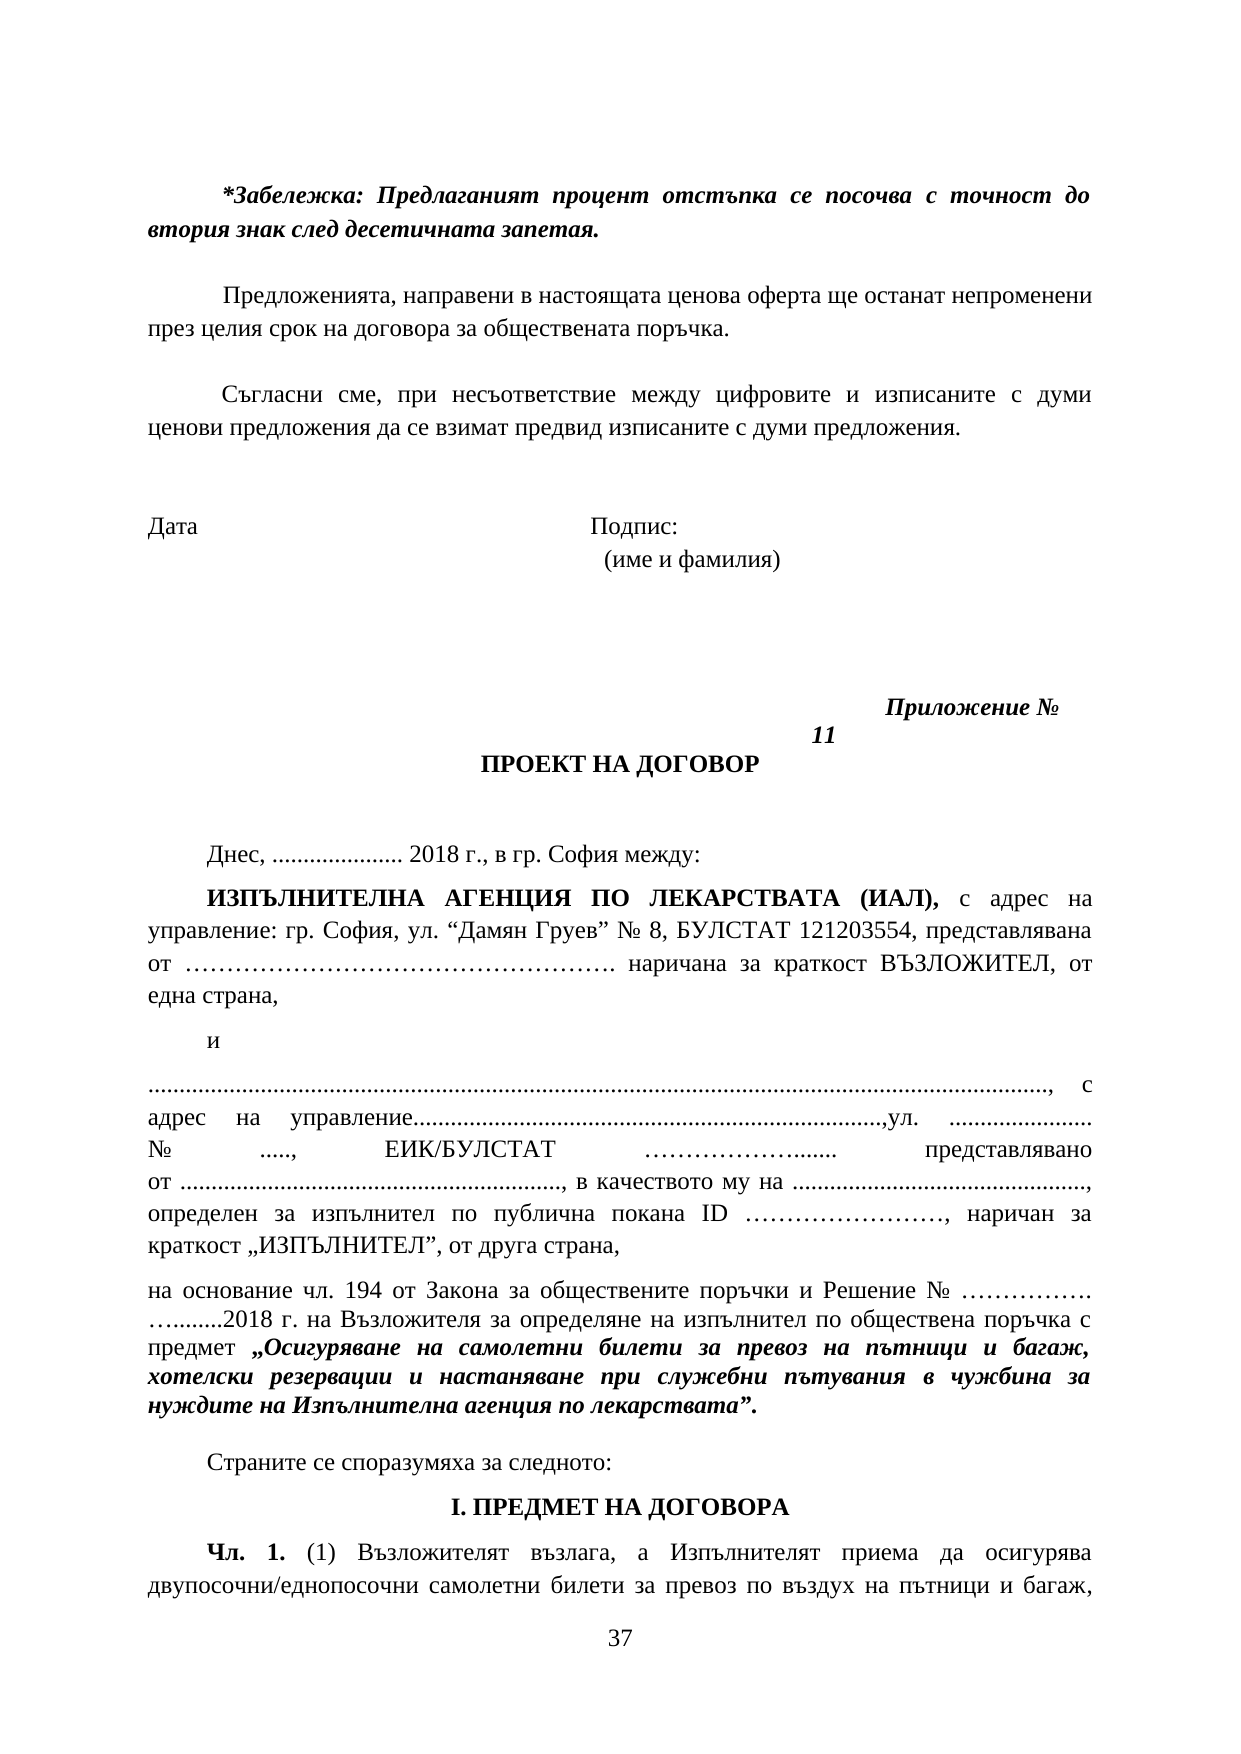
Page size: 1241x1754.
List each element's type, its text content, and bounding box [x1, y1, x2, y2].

text Дата Подпис: [148, 511, 1093, 539]
text Предложенията, направени в настоящата ценова оферта ще останат непроменени през целия срок на договора за обществената поръчка. [148, 280, 1093, 341]
text Страните се споразумяха за следното: [148, 1447, 1093, 1476]
text ИЗПЪЛНИТЕЛНА АГЕНЦИЯ ПО ЛЕКАРСТВАТА (ИАЛ), с адрес на управление: гр. София, ул. “Дамян Груев” № 8, БУЛСТАТ 121203554, представлявана от ……………………………………………. наричана за краткост ВЪЗЛОЖИТЕЛ, от една страна, [148, 883, 1093, 1009]
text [148, 1537, 1093, 1599]
text Съгласни сме, при несъответствие между цифровите и изписаните с думи ценови предложения да се взимат предвид изписаните с думи предложения. [148, 379, 1093, 441]
text І. ПРЕДМЕТ НА ДОГОВОРА [148, 1492, 1093, 1521]
text на основание чл. 194 от Закона за обществените поръчки и Решение № …………….…........2018 г. на Възложителя за определяне на изпълнител по обществена поръчка с предмет „Осигуряване на самолетни билети за превоз на пътници и багаж, хотелски резервации и настаняване при служебни пътувания в чужбина за нуждите на Изпълнителна агенция по лекарствата”. [148, 1275, 1093, 1419]
text ПРОЕКТ НА ДОГОВОР [148, 749, 1093, 778]
text *Забележка: Предлаганият процент отстъпка се посочва с точност до втория знак след десетичната запетая. [148, 181, 1093, 242]
text и [148, 1025, 1093, 1053]
text (име и фамилия) [598, 544, 1093, 573]
text Днес, ..................... 2018 г., в гр. София между: [148, 839, 1093, 867]
text Приложение № 11 [811, 692, 1093, 749]
text ................................................................................................................................................, с адрес на управление...........................................................................,ул. ....................... № ....., ЕИК/БУЛСТАТ ………………....... представлявано от ............................................................., в качеството му на ..............................................., определен за изпълнител по публична покана ID ……………………, наричан за краткост „ИЗПЪЛНИТЕЛ”, от друга страна, [148, 1069, 1093, 1259]
